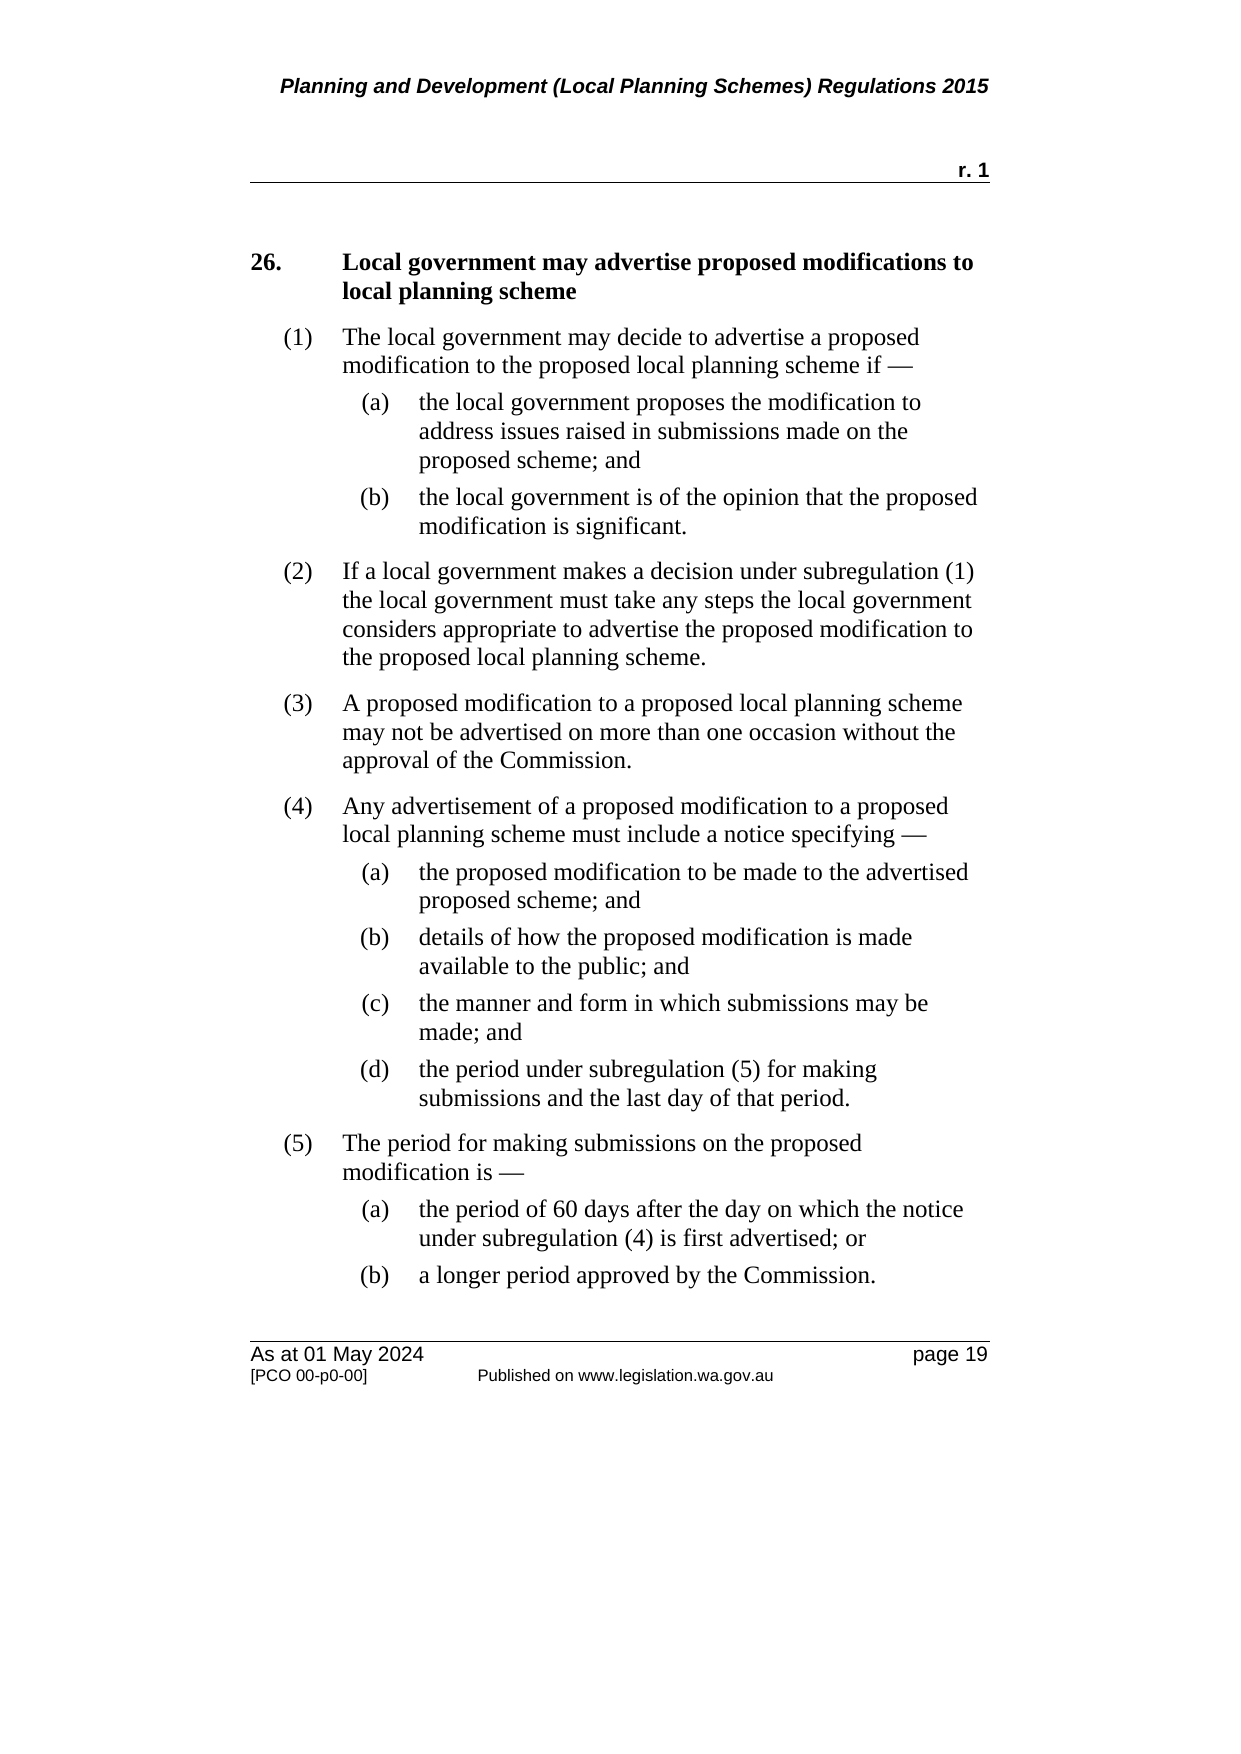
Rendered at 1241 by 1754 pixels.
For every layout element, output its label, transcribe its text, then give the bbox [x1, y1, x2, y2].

text (b) details of how the proposed modification is made available to the public; and [250, 922, 990, 980]
text (4) Any advertisement of a proposed modification to a proposed local planning scheme must include a notice specifying — [250, 791, 990, 848]
text (d) the period under subregulation (5) for making submissions and the last day of that period. [250, 1054, 990, 1112]
text (b) a longer period approved by the Commission. [250, 1260, 990, 1289]
text (a) the local government proposes the modification to address issues raised in submissions made on the proposed scheme; and [250, 387, 990, 474]
text (2) If a local government makes a decision under subregulation (1) the local government must take any steps the local government considers appropriate to advertise the proposed modification to the proposed local planning scheme. [250, 556, 990, 671]
text (a) the period of 60 days after the day on which the notice under subregulation (4) is first advertised; or [250, 1194, 990, 1252]
subtitle 26. Local government may advertise proposed modifications to local planning scheme [250, 247, 990, 305]
text (1) The local government may decide to advertise a proposed modification to the proposed local planning scheme if — [250, 322, 990, 379]
text (3) A proposed modification to a proposed local planning scheme may not be advertised on more than one occasion without the approval of the Commission. [250, 688, 990, 774]
text (a) the proposed modification to be made to the advertised proposed scheme; and [250, 857, 990, 914]
text (5) The period for making submissions on the proposed modification is — [250, 1128, 990, 1186]
text (c) the manner and form in which submissions may be made; and [250, 988, 990, 1046]
text (b) the local government is of the opinion that the proposed modification is significant. [250, 482, 990, 539]
